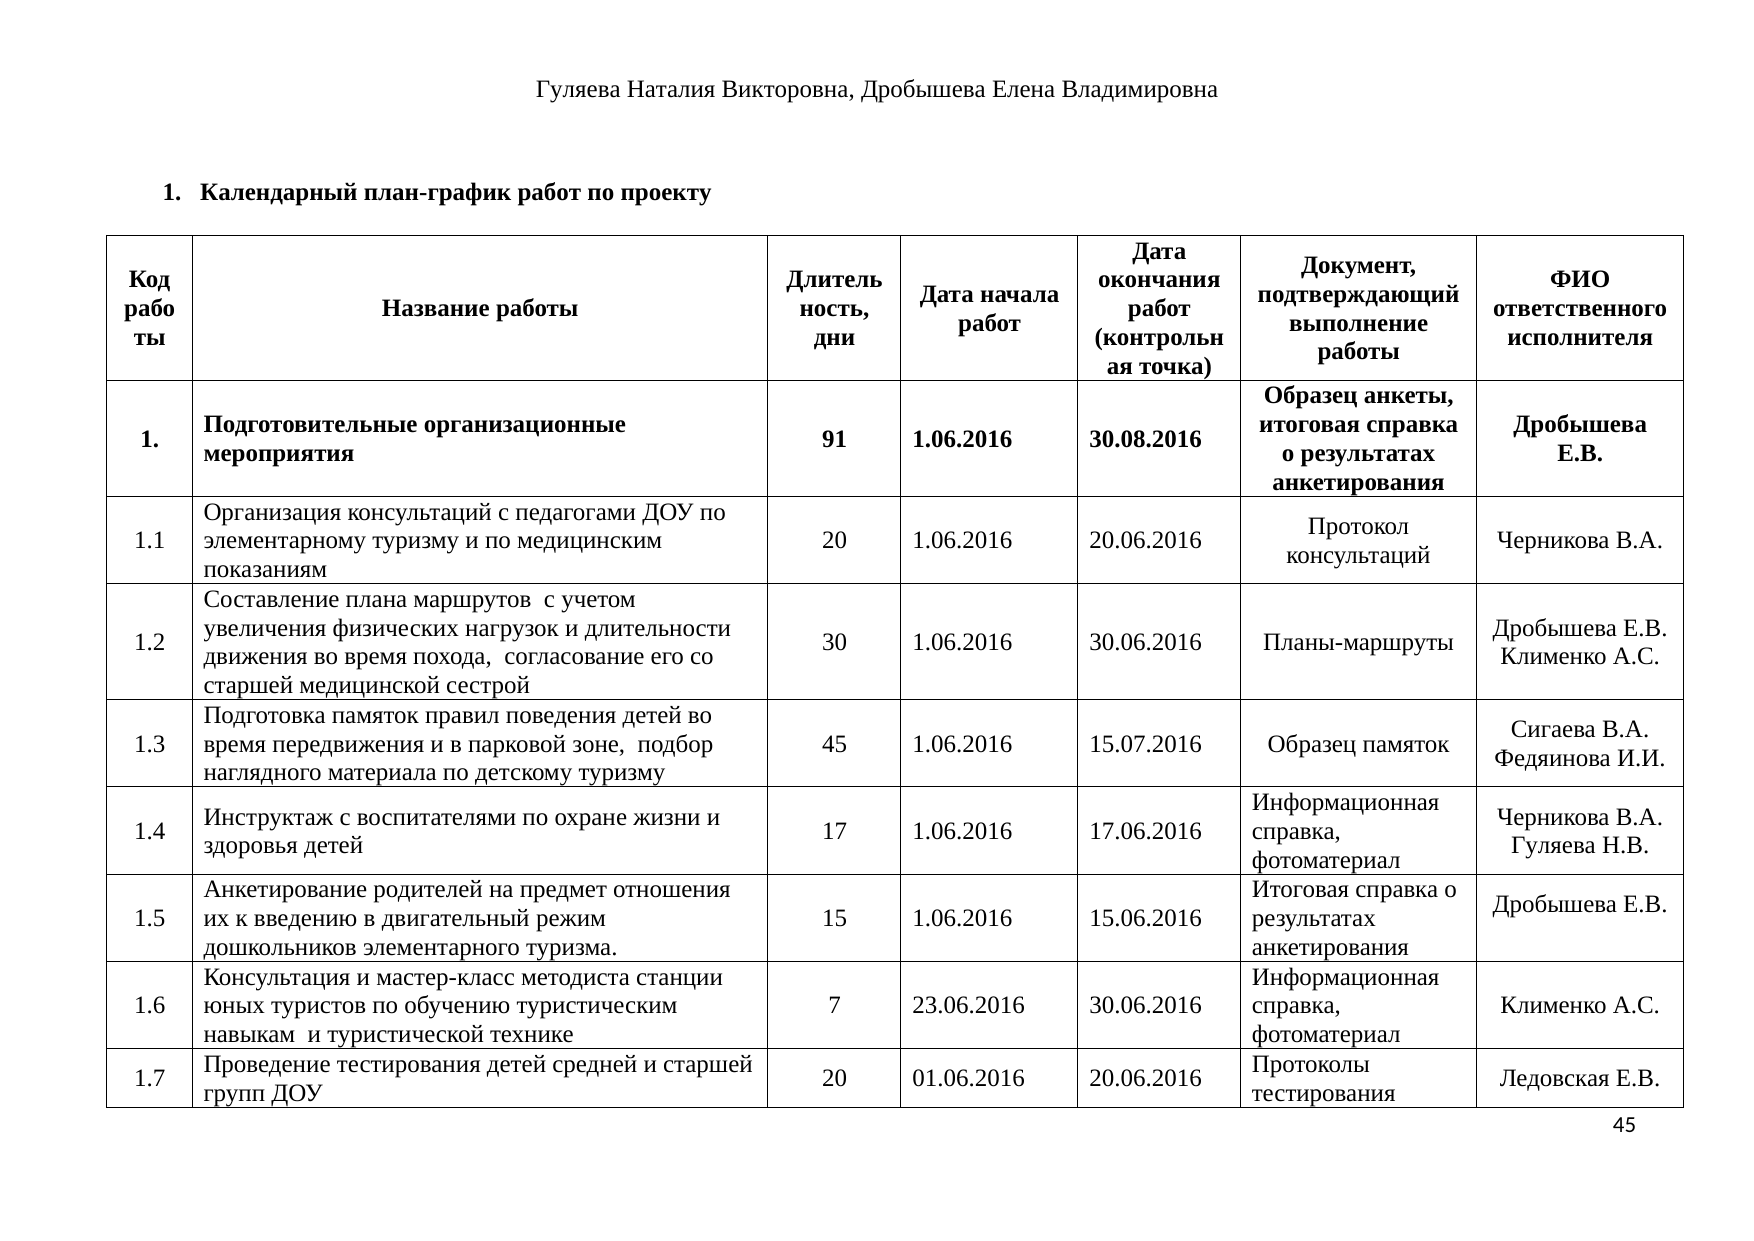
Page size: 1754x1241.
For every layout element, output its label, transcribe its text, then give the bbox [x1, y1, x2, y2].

table_cell 91 [768, 381, 900, 496]
table_cell 1.1 [107, 497, 192, 583]
table_cell 1.2 [107, 584, 192, 699]
table_cell 1.06.2016 [901, 584, 1077, 699]
table_cell Дробышева Е.В. Клименко А.С. [1477, 584, 1683, 699]
table_header Название работы [193, 236, 767, 379]
table_cell Инструктаж с воспитателями по охране жизни и здоровья детей [193, 787, 767, 873]
table_cell 30.08.2016 [1078, 381, 1240, 496]
table_header Дата окончания работ (контрольная точка) [1078, 236, 1240, 379]
table_header ФИО ответственного исполнителя [1477, 236, 1683, 379]
table_cell Сигаева В.А. Федяинова И.И. [1477, 700, 1683, 786]
table_cell 15 [768, 875, 900, 961]
table_cell Составление плана маршрутов с учетом увеличения физических нагрузок и длительности движения во время похода, согласование его со старшей медицинской сестрой [193, 584, 767, 699]
table_cell Протоколы тестирования [1241, 1049, 1476, 1107]
table_cell Образец анкеты, итоговая справка о результатах анкетирования [1241, 381, 1476, 496]
table_cell 45 [768, 700, 900, 786]
table_cell 20 [768, 1049, 900, 1107]
table_header Документ, подтверждающий выполнение работы [1241, 236, 1476, 379]
table_cell Дробышева Е.В. [1477, 381, 1683, 496]
table_cell 30.06.2016 [1078, 584, 1240, 699]
table_cell 1.06.2016 [901, 497, 1077, 583]
table_cell 15.06.2016 [1078, 875, 1240, 961]
table_cell 7 [768, 962, 900, 1048]
table_cell Проведение тестирования детей средней и старшей групп ДОУ [193, 1049, 767, 1107]
table_cell 1.3 [107, 700, 192, 786]
table_cell 1.06.2016 [901, 787, 1077, 873]
table_cell 1.4 [107, 787, 192, 873]
table_cell 20.06.2016 [1078, 1049, 1240, 1107]
table_cell Ледовская Е.В. [1477, 1049, 1683, 1107]
table_header Дата начала работ [901, 236, 1077, 379]
table_cell 20.06.2016 [1078, 497, 1240, 583]
table_cell 1.06.2016 [901, 381, 1077, 496]
table_cell Консультация и мастер-класс методиста станции юных туристов по обучению туристическим навыкам и туристической технике [193, 962, 767, 1048]
table_cell Итоговая справка о результатах анкетирования [1241, 875, 1476, 961]
table_cell 1.06.2016 [901, 875, 1077, 961]
table_cell Дробышева Е.В. [1477, 875, 1683, 961]
table_cell Клименко А.С. [1477, 962, 1683, 1048]
table_cell Черникова В.А. Гуляева Н.В. [1477, 787, 1683, 873]
table_cell 1.7 [107, 1049, 192, 1107]
list Календарный план-график работ по проекту [162, 177, 1636, 206]
table_cell 01.06.2016 [901, 1049, 1077, 1107]
table_cell Информационная справка, фотоматериал [1241, 962, 1476, 1048]
table_cell Протокол консультаций [1241, 497, 1476, 583]
table_header Длительность, дни [768, 236, 900, 379]
table_cell 23.06.2016 [901, 962, 1077, 1048]
table_cell 30 [768, 584, 900, 699]
table_cell 1.5 [107, 875, 192, 961]
table_cell 1.6 [107, 962, 192, 1048]
table_cell Организация консультаций с педагогами ДОУ по элементарному туризму и по медицинским показаниям [193, 497, 767, 583]
table_cell 1.06.2016 [901, 700, 1077, 786]
table_cell 17.06.2016 [1078, 787, 1240, 873]
table_cell Образец памяток [1241, 700, 1476, 786]
table_cell Планы-маршруты [1241, 584, 1476, 699]
table_cell Анкетирование родителей на предмет отношения их к введению в двигательный режим дошкольников элементарного туризма. [193, 875, 767, 961]
table_header Код работы [107, 236, 192, 379]
table_cell Подготовка памяток правил поведения детей во время передвижения и в парковой зоне, подбор наглядного материала по детскому туризму [193, 700, 767, 786]
table_cell Черникова В.А. [1477, 497, 1683, 583]
table_cell 20 [768, 497, 900, 583]
table_cell Подготовительные организационные мероприятия [193, 381, 767, 496]
table_cell 1. [107, 381, 192, 496]
table_cell 30.06.2016 [1078, 962, 1240, 1048]
table_cell 17 [768, 787, 900, 873]
table_cell 15.07.2016 [1078, 700, 1240, 786]
table_cell Информационная справка, фотоматериал [1241, 787, 1476, 873]
